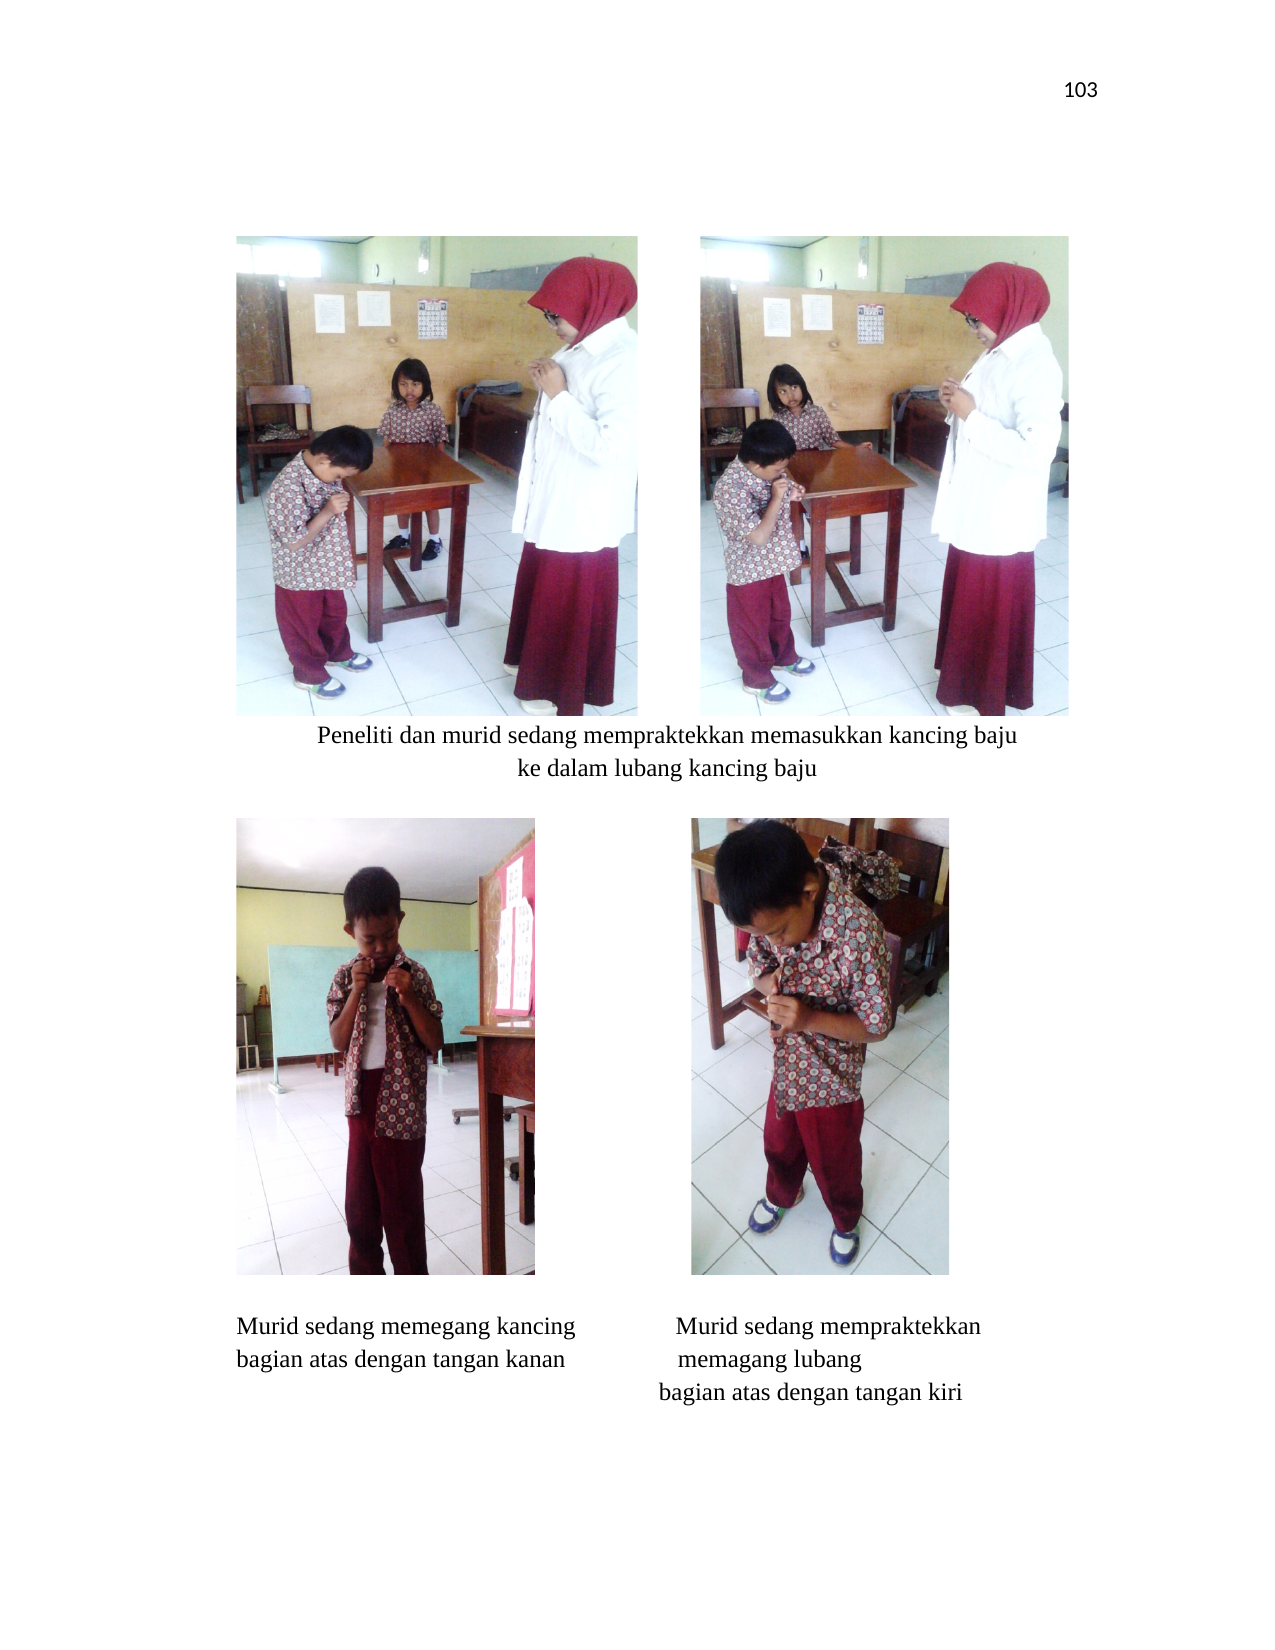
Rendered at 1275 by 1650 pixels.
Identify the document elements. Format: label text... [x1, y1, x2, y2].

picture [236, 236, 638, 716]
text bagian atas dengan tangan kanan memagang lubang [236, 1344, 1098, 1373]
text bagian atas dengan tangan kiri [236, 1377, 1098, 1406]
picture [236, 818, 535, 1275]
picture [700, 236, 1069, 716]
picture [691, 818, 950, 1275]
text Peneliti dan murid sedang mempraktekkan memasukkan kancing baju [236, 720, 1098, 749]
text Murid sedang memegang kancing Murid sedang mempraktekkan [236, 1311, 1098, 1340]
text ke dalam lubang kancing baju [236, 753, 1098, 782]
